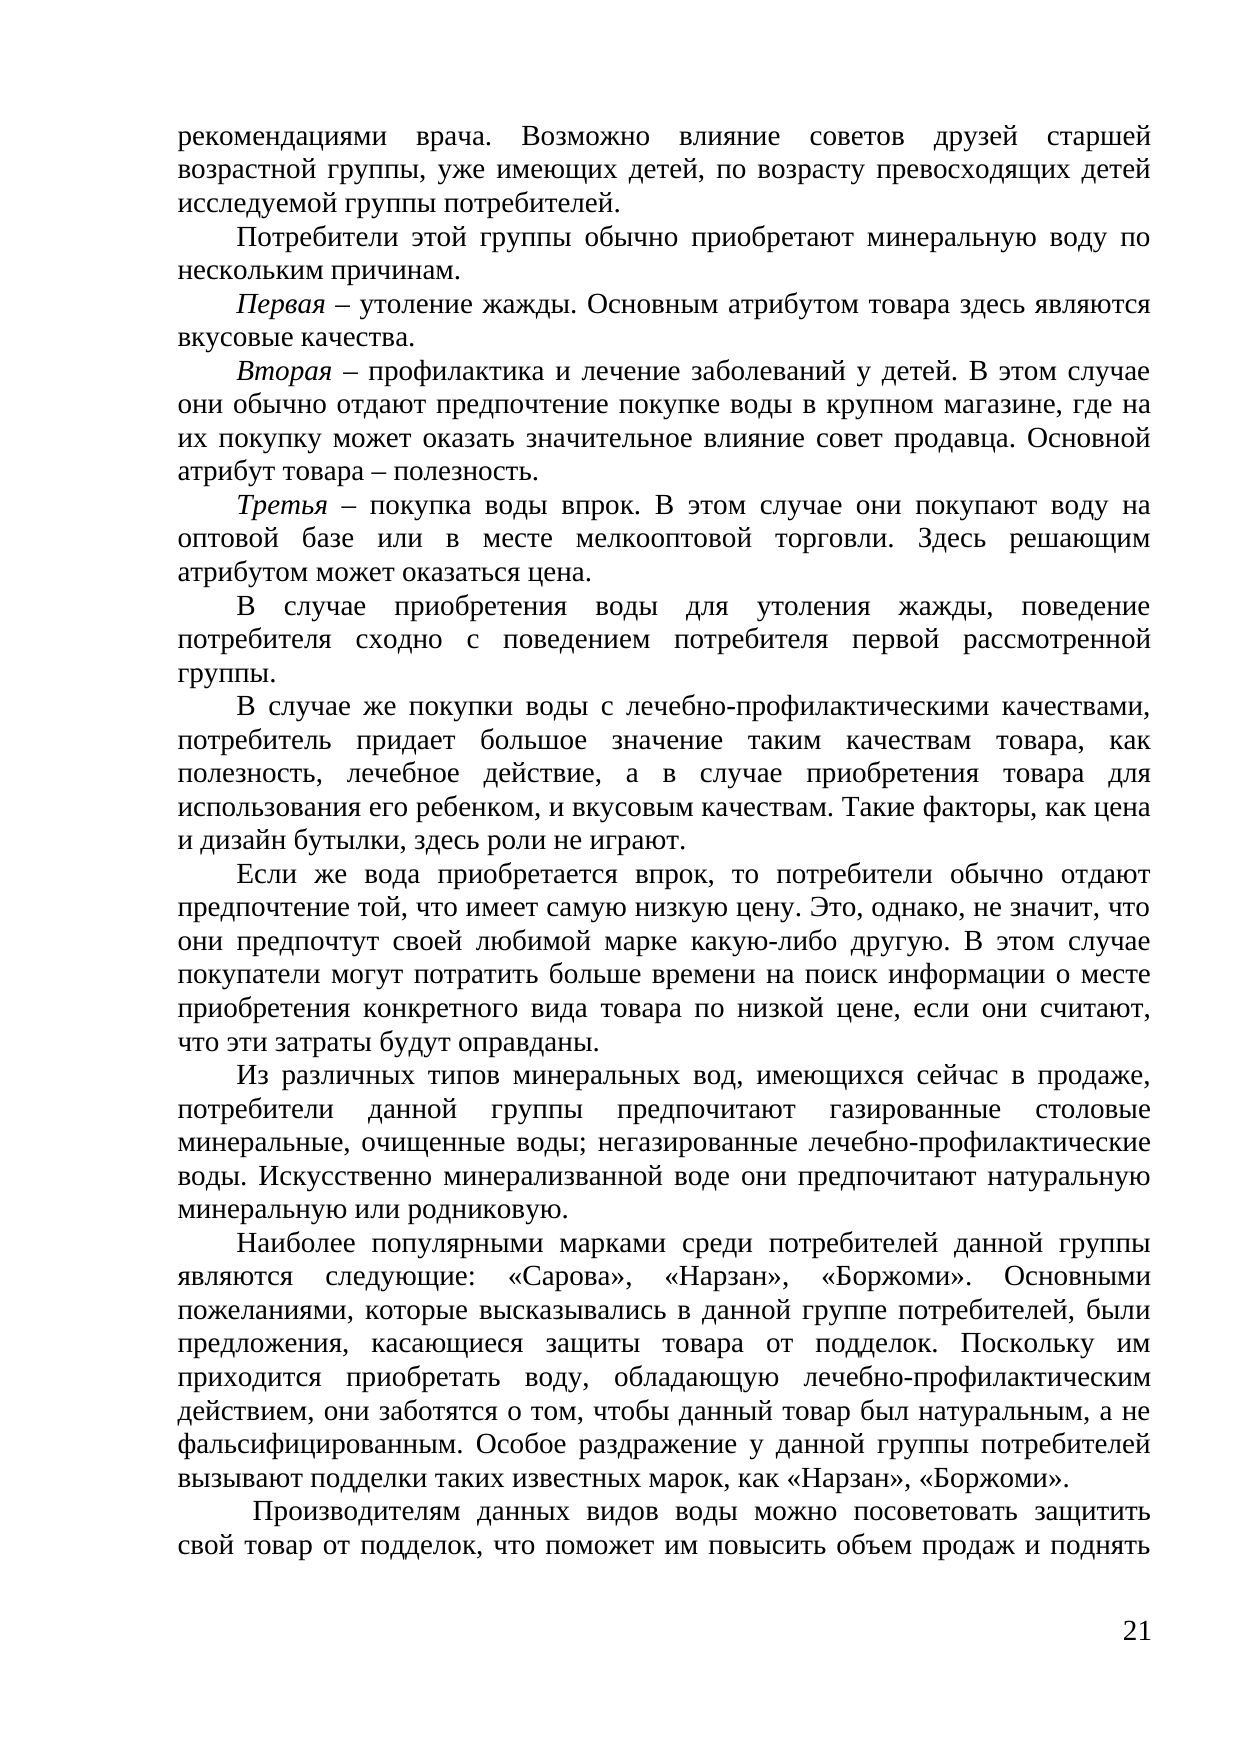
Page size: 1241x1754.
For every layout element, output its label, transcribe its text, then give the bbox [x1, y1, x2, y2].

text Наиболее популярными марками среди потребителей данной группы являются следующие: «Сарова», «Нарзан», «Боржоми». Основными пожеланиями, которые высказывались в данной группе потребителей, были предложения, касающиеся защиты товара от подделок. Поскольку им приходится приобретать воду, обладающую лечебно-профилактическим действием, они заботятся о том, чтобы данный товар был натуральным, а не фальсифицированным. Особое раздражение у данной группы потребителей вызывают подделки таких известных марок, как «Нарзан», «Боржоми». [177, 1225, 1152, 1493]
text В случае приобретения воды для утоления жажды, поведение потребителя сходно с поведением потребителя первой рассмотренной группы. [177, 588, 1152, 688]
text Из различных типов минеральных вод, имеющихся сейчас в продаже, потребители данной группы предпочитают газированные столовые минеральные, очищенные воды; негазированные лечебно-профилактические воды. Искусственно минерализванной воде они предпочитают натуральную минеральную или родниковую. [177, 1057, 1152, 1225]
text Вторая – профилактика и лечение заболеваний у детей. В этом случае они обычно отдают предпочтение покупке воды в крупном магазине, где на их покупку может оказать значительное влияние совет продавца. Основной атрибут товара – полезность. [177, 353, 1152, 487]
text Потребители этой группы обычно приобретают минеральную воду по нескольким причинам. [177, 219, 1152, 286]
text Третья – покупка воды впрок. В этом случае они покупают воду на оптовой базе или в месте мелкооптовой торговли. Здесь решающим атрибутом может оказаться цена. [177, 487, 1152, 588]
text Если же вода приобретается впрок, то потребители обычно отдают предпочтение той, что имеет самую низкую цену. Это, однако, не значит, что они предпочтут своей любимой марке какую-либо другую. В этом случае покупатели могут потратить больше времени на поиск информации о месте приобретения конкретного вида товара по низкой цене, если они считают, что эти затраты будут оправданы. [177, 856, 1152, 1057]
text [177, 1493, 1152, 1560]
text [177, 118, 1152, 219]
text Первая – утоление жажды. Основным атрибутом товара здесь являются вкусовые качества. [177, 286, 1152, 353]
text В случае же покупки воды с лечебно-профилактическими качествами, потребитель придает большое значение таким качествам товара, как полезность, лечебное действие, а в случае приобретения товара для использования его ребенком, и вкусовым качествам. Такие факторы, как цена и дизайн бутылки, здесь роли не играют. [177, 688, 1152, 856]
